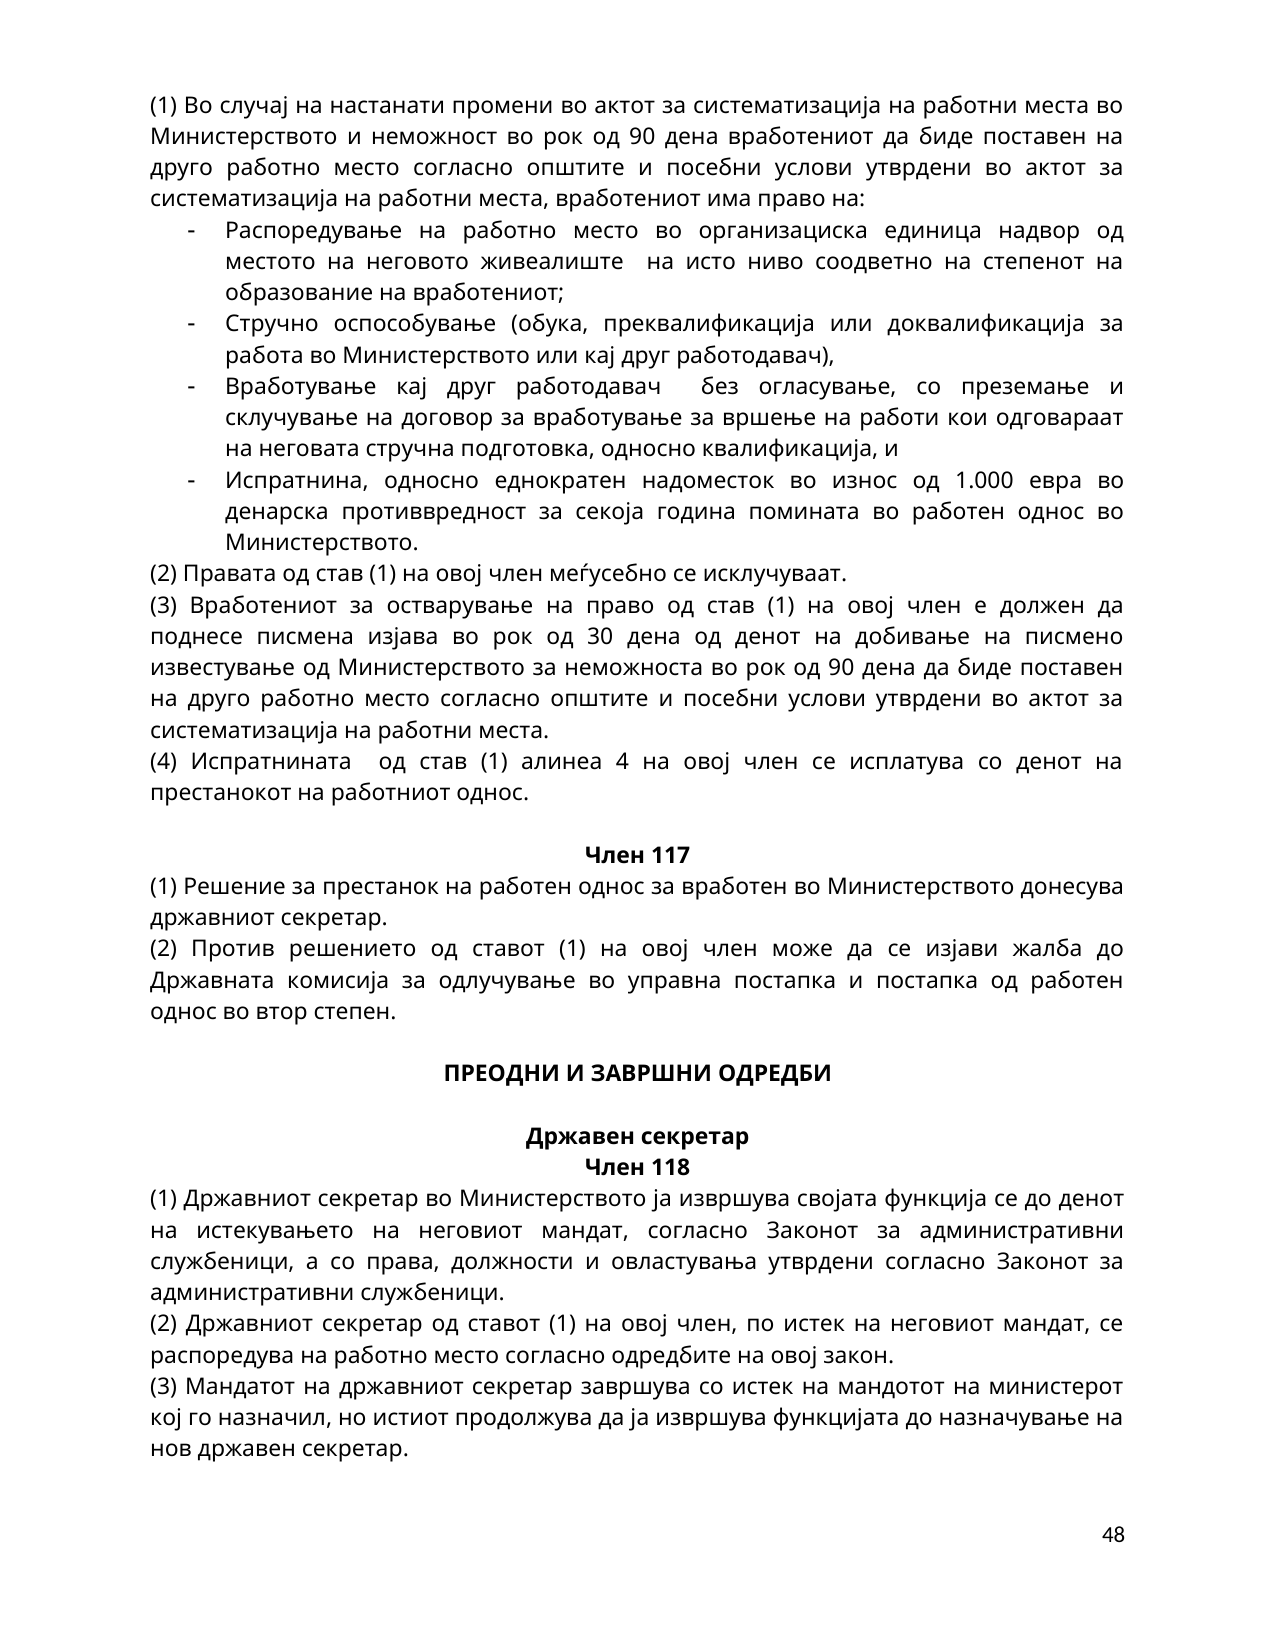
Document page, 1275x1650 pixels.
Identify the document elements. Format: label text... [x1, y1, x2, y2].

text Член 117 [150, 839, 1125, 870]
text (1) Решение за престанок на работен однос за вработен во Министерството донесува државниот секретар. [150, 870, 1125, 932]
text ПРЕОДНИ И ЗАВРШНИ ОДРЕДБИ [150, 1057, 1125, 1089]
list Вработување кај друг работодавач без огласување, со преземање и склучување на договор за вработување за вршење на работи кои одговараат на неговата стручна подготовка, односно квалификација, и [187, 370, 1125, 464]
text (3) Мандатот на државниот секретар завршува со истек на мандотот на министерот кој го назначил, но истиот продолжува да ја извршува функцијата до назначување на нов државен секретар. [150, 1370, 1125, 1464]
text (4) Испратнината од став (1) алинеа 4 на овој член се исплатува со денот на престанокот на работниот однос. [150, 745, 1125, 807]
list Стручно оспособување (обука, преквалификација или доквалификација за работа во Министерството или кај друг работодавач), [187, 307, 1125, 370]
text (1) Државниот секретар во Министерството ја извршува својата функција се до денот на истекувањето на неговиот мандат, согласно Законот за административни службеници, а со права, должности и овластувања утврдени согласно Законот за административни службеници. [150, 1182, 1125, 1307]
text (2) Правата од став (1) на овој член меѓусебно се исклучуваат. [150, 557, 1125, 589]
text (2) Државниот секретар од ставот (1) на овој член, по истек на неговиот мандат, се распоредува на работно место согласно одредбите на овој закон. [150, 1307, 1125, 1370]
list Распоредување на работно место во организациска единица надвор од местото на неговото живеалиште на исто ниво соодветно на степенот на образование на вработениот; [187, 214, 1125, 307]
text (1) Во случај на настанати промени во актот за систематизација на работни места во Министерството и неможност во рок од 90 дена вработениот да биде поставен на друго работно место согласно општите и посебни услови утврдени во актот за систематизација на работни места, вработениот има право на: [150, 89, 1125, 214]
text (2) Против решението од ставот (1) на овој член може да се изјави жалба до Државната комисија за одлучување во управна постапка и постапка од работен однос во втор степен. [150, 932, 1125, 1026]
list Испратнина, односно еднократен надоместок во износ од 1.000 евра во денарска противвредност за секоја година помината во работен однос во Министерството. [187, 464, 1125, 557]
text Државен секретар [150, 1120, 1125, 1151]
text (3) Вработениот за остварување на право од став (1) на овој член е должен да поднесе писмена изјава во рок од 30 дена од денот на добивање на писмено известување од Министерството за неможноста во рок од 90 дена да биде поставен на друго работно место согласно општите и посебни услови утврдени во актот за систематизација на работни места. [150, 589, 1125, 745]
text Член 118 [150, 1151, 1125, 1182]
